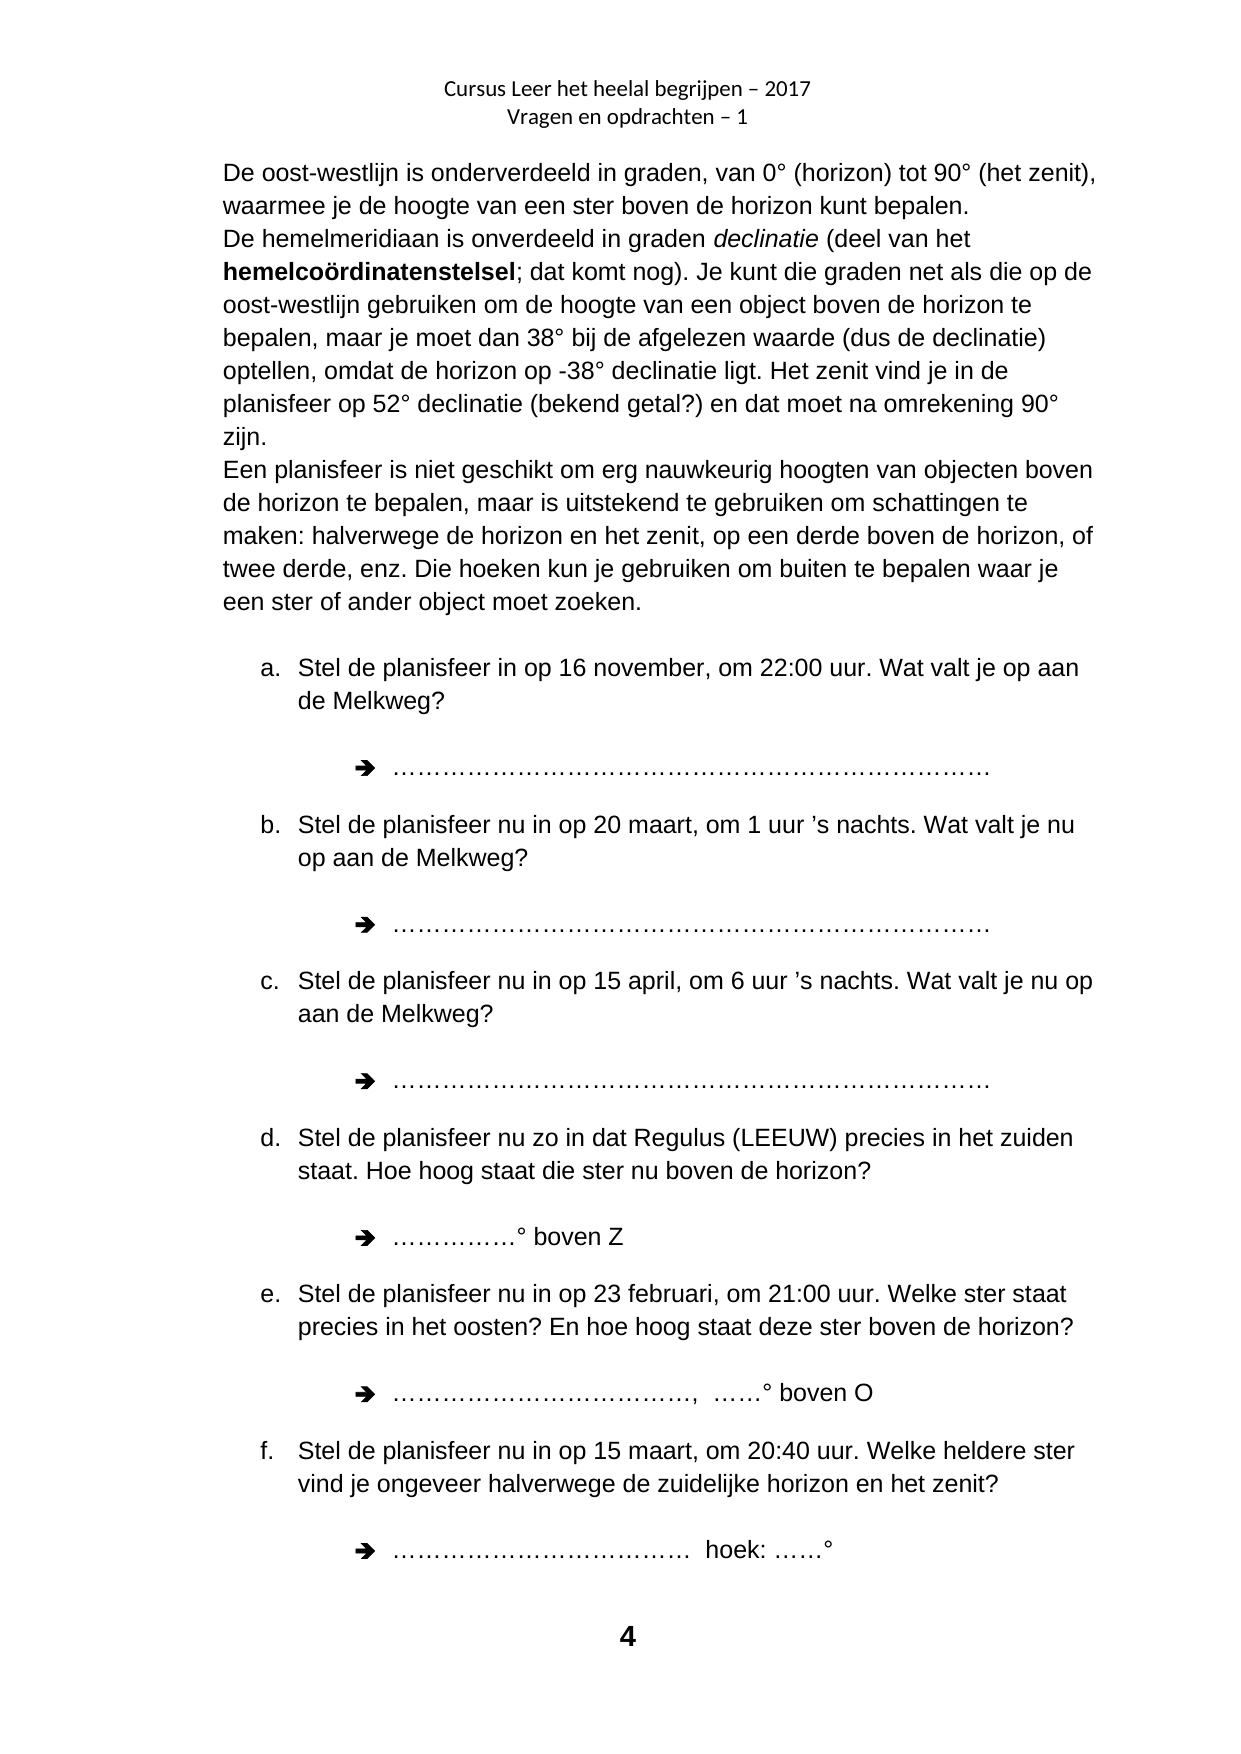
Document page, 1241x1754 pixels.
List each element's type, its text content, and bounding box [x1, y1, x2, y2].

list ……………………………………………………………… [354, 909, 1107, 937]
list Stel de planisfeer nu zo in dat Regulus (LEEUW) precies in het zuiden staat. Hoe hoog staat die ster nu boven de horizon? [260, 1123, 1107, 1184]
list ……………………………………………………………… [354, 752, 1107, 781]
list ……………° boven Z [354, 1222, 1107, 1251]
list Stel de planisfeer nu in op 15 maart, om 20:40 uur. Welke heldere ster vind je ongeveer halverwege de zuidelijke horizon en het zenit? [260, 1436, 1107, 1498]
list Stel de planisfeer in op 16 november, om 22:00 uur. Wat valt je op aan de Melkweg? [260, 653, 1107, 715]
list Stel de planisfeer nu in op 23 februari, om 21:00 uur. Welke ster staat precies in het oosten? En hoe hoog staat deze ster boven de horizon? [260, 1279, 1107, 1341]
list ……………………………… hoek: ……° [354, 1535, 1107, 1564]
list ………………………………, ……° boven O [354, 1378, 1107, 1407]
list ……………………………………………………………… [354, 1065, 1107, 1094]
list Stel de planisfeer nu in op 20 maart, om 1 uur ’s nachts. Wat valt je nu op aan de Melkweg? [260, 810, 1107, 871]
list De hemelmeridiaan is onverdeeld in graden declinatie (deel van het hemelcoördinatenstelsel; dat komt nog). Je kunt die graden net als die op de oost-westlijn gebruiken om de hoogte van een object boven de horizon te bepalen, maar je moet dan 38° bij de afgelezen waarde (dus de declinatie) optellen, omdat de horizon op -38° declinatie ligt. Het zenit vind je in de planisfeer op 52° declinatie (bekend getal?) en dat moet na omrekening 90° zijn. [223, 224, 1107, 451]
list De oost-westlijn is onderverdeeld in graden, van 0° (horizon) tot 90° (het zenit), waarmee je de hoogte van een ster boven de horizon kunt bepalen. [223, 158, 1107, 219]
list Stel de planisfeer nu in op 15 april, om 6 uur ’s nachts. Wat valt je nu op aan de Melkweg? [260, 966, 1107, 1028]
list Een planisfeer is niet geschikt om erg nauwkeurig hoogten van objecten boven de horizon te bepalen, maar is uitstekend te gebruiken om schattingen te maken: halverwege de horizon en het zenit, op een derde boven de horizon, of twee derde, enz. Die hoeken kun je gebruiken om buiten te bepalen waar je een ster of ander object moet zoeken. [223, 455, 1107, 616]
